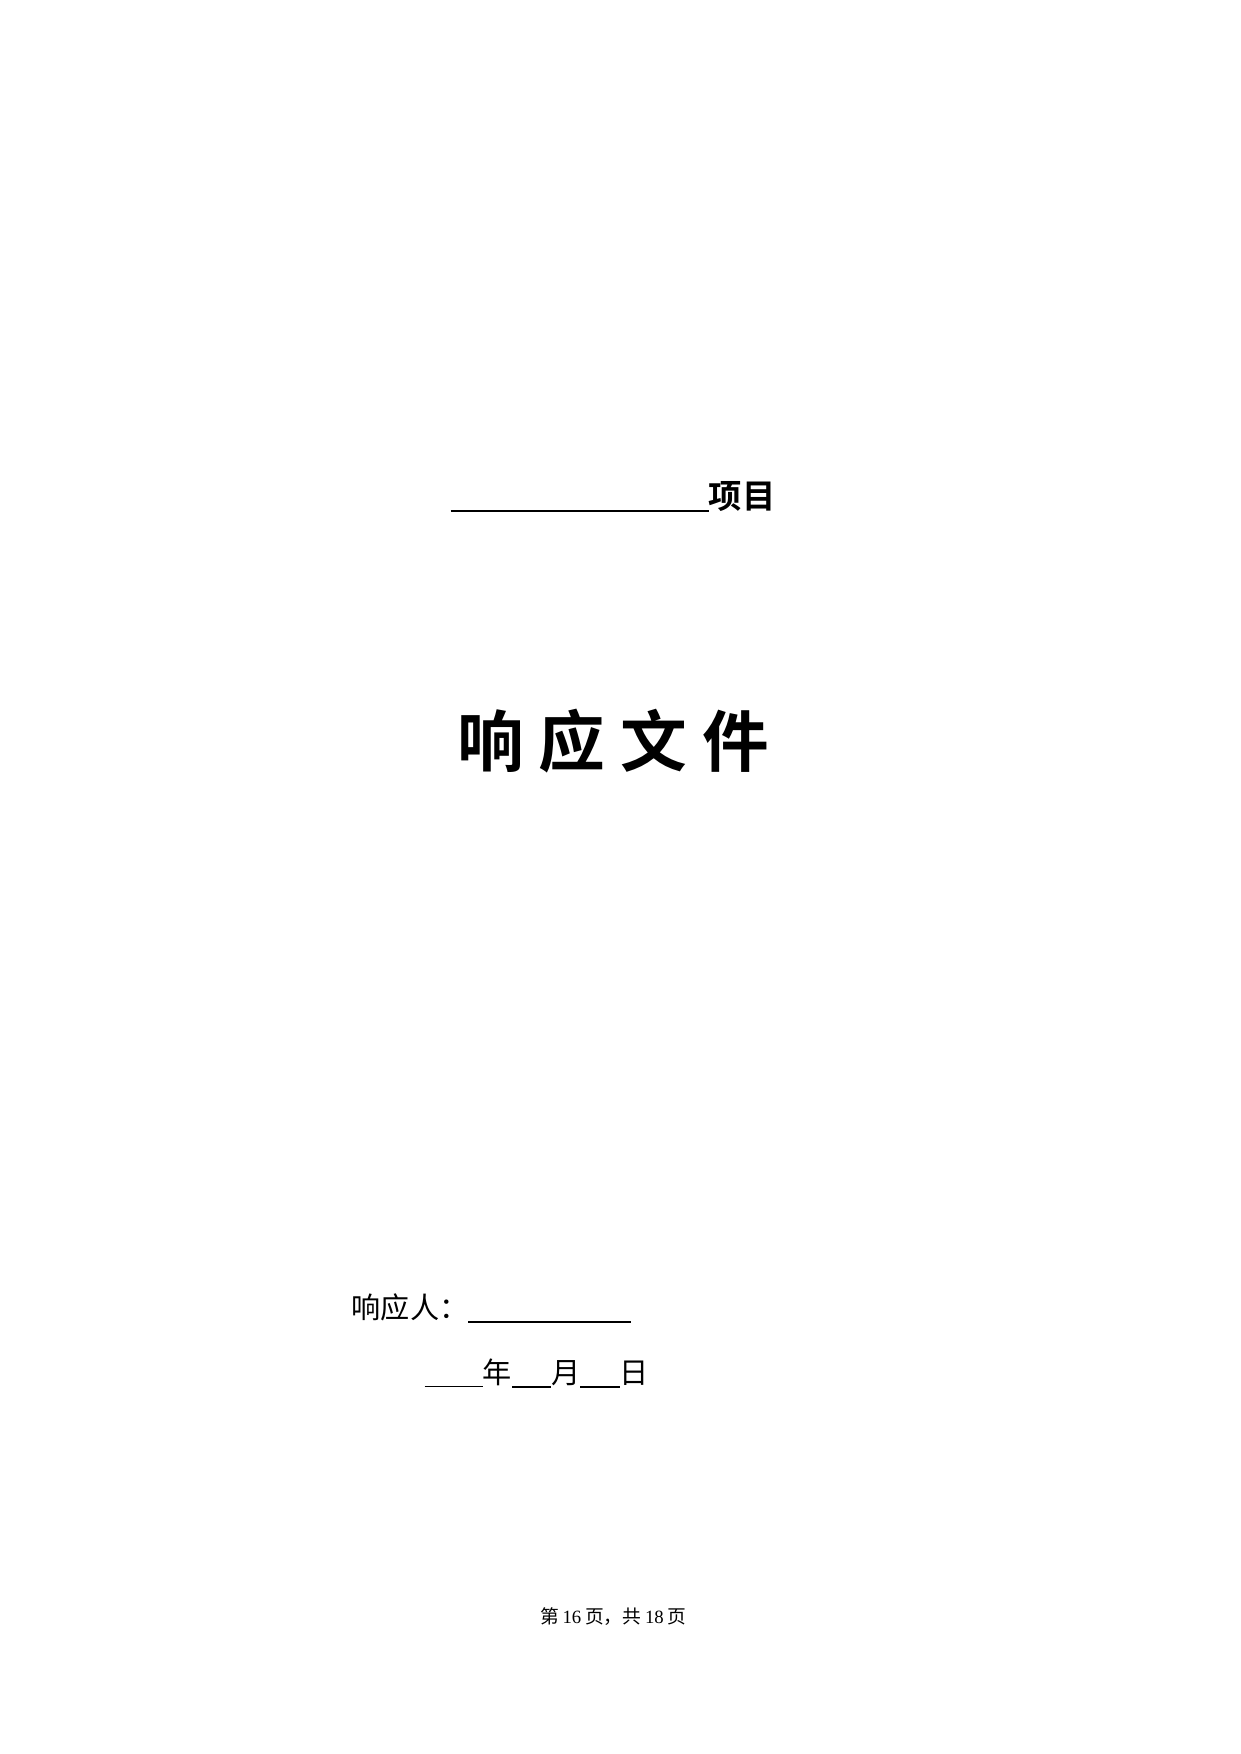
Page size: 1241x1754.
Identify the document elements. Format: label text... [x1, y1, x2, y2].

text 项目 [118, 461, 1107, 526]
text 年 月 日 [118, 1339, 1107, 1404]
text 响 应 文 件 [118, 689, 1107, 786]
text 响应人： [118, 1274, 1107, 1339]
